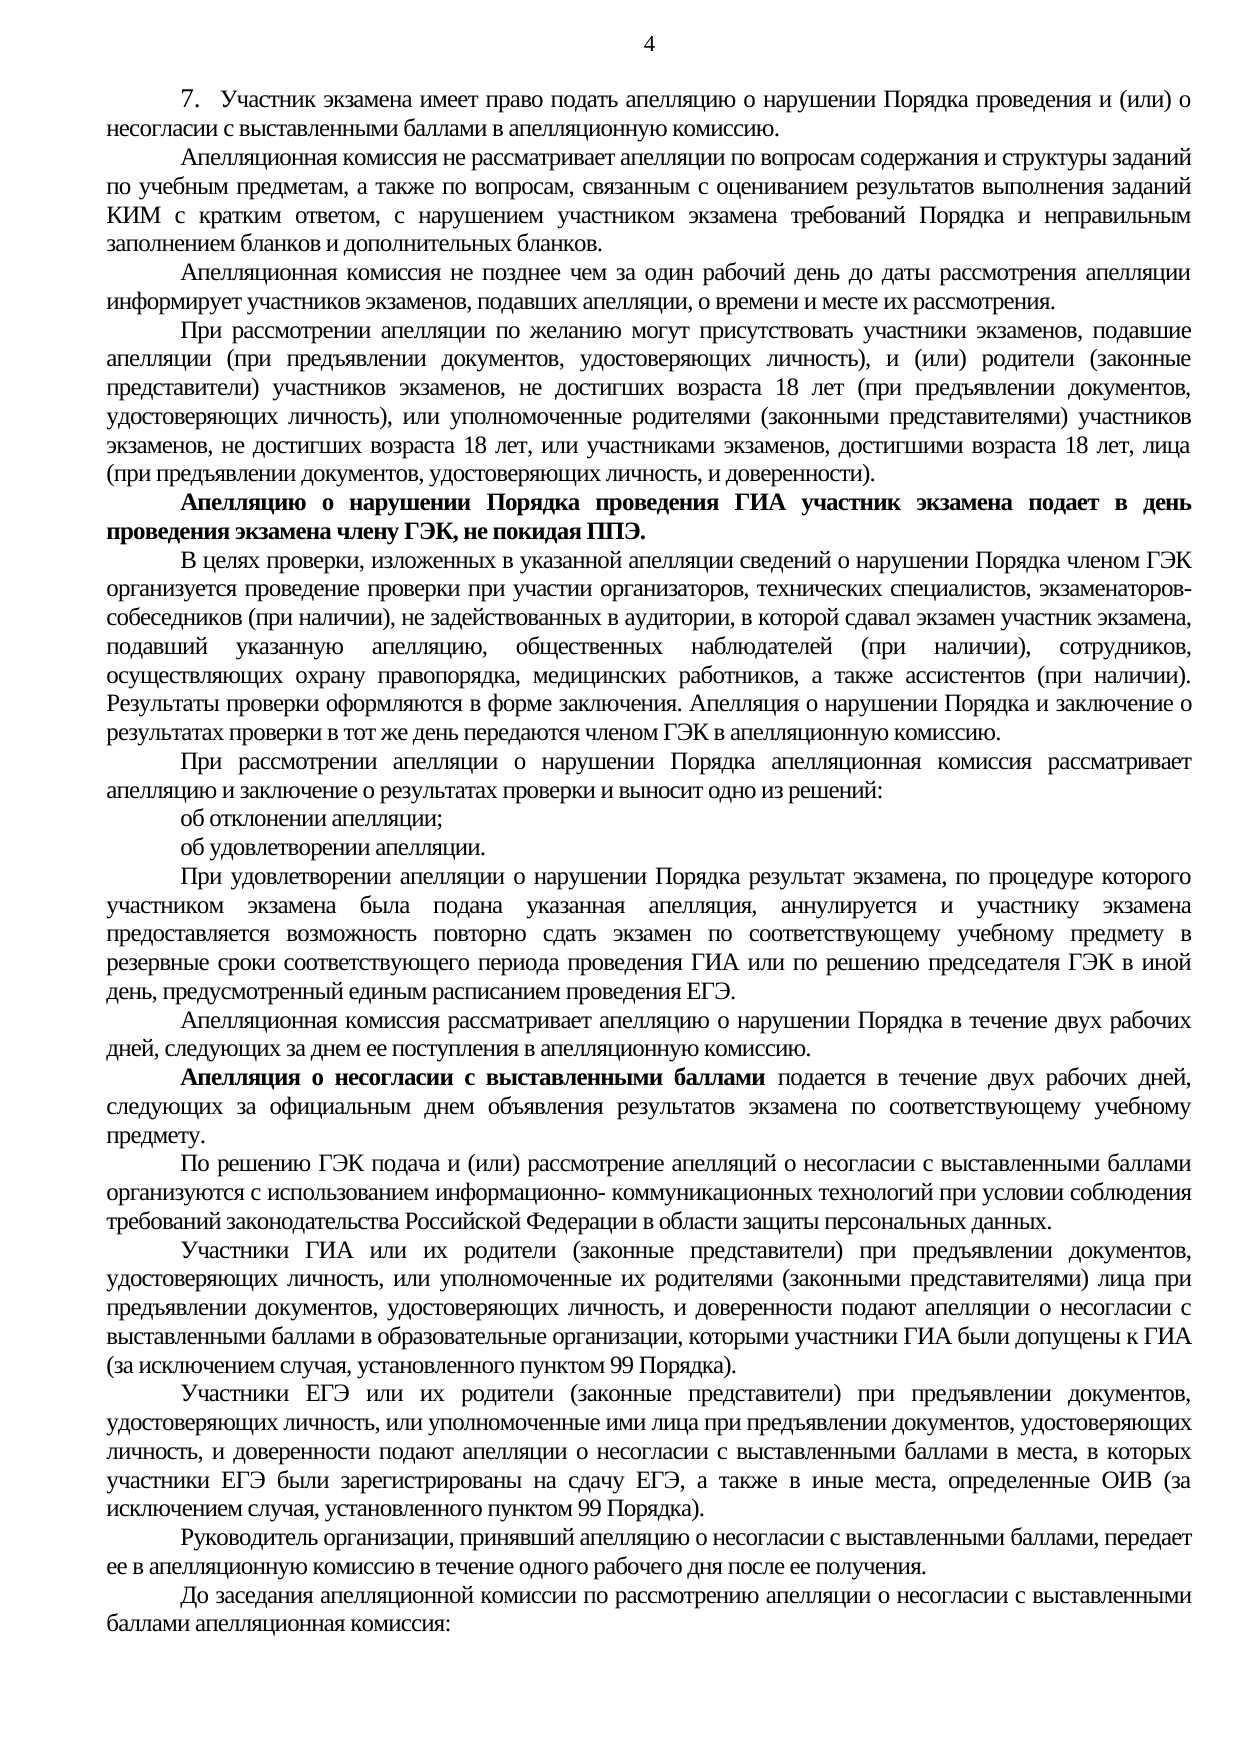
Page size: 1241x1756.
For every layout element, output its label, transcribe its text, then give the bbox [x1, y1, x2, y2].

text При удовлетворении апелляции о нарушении Порядка результат экзамена, по процедуре которого участником экзамена была подана указанная апелляция, аннулируется и участнику экзамена предоставляется возможность повторно сдать экзамен по соответствующему учебному предмету в резервные сроки соответствующего периода проведения ГИА или по решению председателя ГЭК в иной день, предусмотренный единым расписанием проведения ЕГЭ. [106, 861, 1192, 1005]
text При рассмотрении апелляции о нарушении Порядка апелляционная комиссия рассматривает апелляцию и заключение о результатах проверки и выносит одно из решений: [106, 746, 1192, 803]
text Участники ГИА или их родители (законные представители) при предъявлении документов, удостоверяющих личность, или уполномоченные их родителями (законными представителями) лица при предъявлении документов, удостоверяющих личность, и доверенности подают апелляции о несогласии с выставленными баллами в образовательные организации, которыми участники ГИА были допущены к ГИА (за исключением случая, установленного пунктом 99 Порядка). [106, 1235, 1192, 1378]
text Руководитель организации, принявший апелляцию о несогласии с выставленными баллами, передает ее в апелляционную комиссию в течение одного рабочего дня после ее получения. [106, 1522, 1192, 1580]
text Апелляция о несогласии с выставленными баллами подается в течение двух рабочих дней, следующих за официальным днем объявления результатов экзамена по соответствующему учебному предмету. [106, 1062, 1192, 1148]
text об отклонении апелляции; [106, 803, 1192, 832]
text Участники ЕГЭ или их родители (законные представители) при предъявлении документов, удостоверяющих личность, или уполномоченные ими лица при предъявлении документов, удостоверяющих личность, и доверенности подают апелляции о несогласии с выставленными баллами в места, в которых участники ЕГЭ были зарегистрированы на сдачу ЕГЭ, а также в иные места, определенные ОИВ (за исключением случая, установленного пунктом 99 Порядка). [106, 1378, 1192, 1522]
text Апелляционная комиссия не позднее чем за один рабочий день до даты рассмотрения апелляции информирует участников экзаменов, подавших апелляции, о времени и месте их рассмотрения. [106, 257, 1192, 315]
list Участник экзамена имеет право подать апелляцию о нарушении Порядка проведения и (или) о несогласии с выставленными баллами в апелляционную комиссию. [106, 82, 1192, 142]
text При рассмотрении апелляции по желанию могут присутствовать участники экзаменов, подавшие апелляции (при предъявлении документов, удостоверяющих личность), и (или) родители (законные представители) участников экзаменов, не достигших возраста 18 лет (при предъявлении документов, удостоверяющих личность), или уполномоченные родителями (законными представителями) участников экзаменов, не достигших возраста 18 лет, или участниками экзаменов, достигшими возраста 18 лет, лица (при предъявлении документов, удостоверяющих личность, и доверенности). [106, 315, 1192, 487]
subtitle Апелляцию о нарушении Порядка проведения ГИА участник экзамена подает в день проведения экзамена члену ГЭК, не покидая ППЭ. [106, 487, 1192, 545]
text В целях проверки, изложенных в указанной апелляции сведений о нарушении Порядка членом ГЭК организуется проведение проверки при участии организаторов, технических специалистов, экзаменаторов-собеседников (при наличии), не задействованных в аудитории, в которой сдавал экзамен участник экзамена, подавший указанную апелляцию, общественных наблюдателей (при наличии), сотрудников, осуществляющих охрану правопорядка, медицинских работников, а также ассистентов (при наличии). Результаты проверки оформляются в форме заключения. Апелляция о нарушении Порядка и заключение о результатах проверки в тот же день передаются членом ГЭК в апелляционную комиссию. [106, 545, 1192, 746]
text По решению ГЭК подача и (или) рассмотрение апелляций о несогласии с выставленными баллами организуются с использованием информационно- коммуникационных технологий при условии соблюдения требований законодательства Российской Федерации в области защиты персональных данных. [106, 1148, 1192, 1235]
text До заседания апелляционной комиссии по рассмотрению апелляции о несогласии с выставленными баллами апелляционная комиссия: [106, 1580, 1192, 1637]
text Апелляционная комиссия не рассматривает апелляции по вопросам содержания и структуры заданий по учебным предметам, а также по вопросам, связанным с оцениванием результатов выполнения заданий КИМ с кратким ответом, с нарушением участником экзамена требований Порядка и неправильным заполнением бланков и дополнительных бланков. [106, 142, 1192, 257]
text Апелляционная комиссия рассматривает апелляцию о нарушении Порядка в течение двух рабочих дней, следующих за днем ее поступления в апелляционную комиссию. [106, 1005, 1192, 1062]
text об удовлетворении апелляции. [106, 832, 1192, 861]
